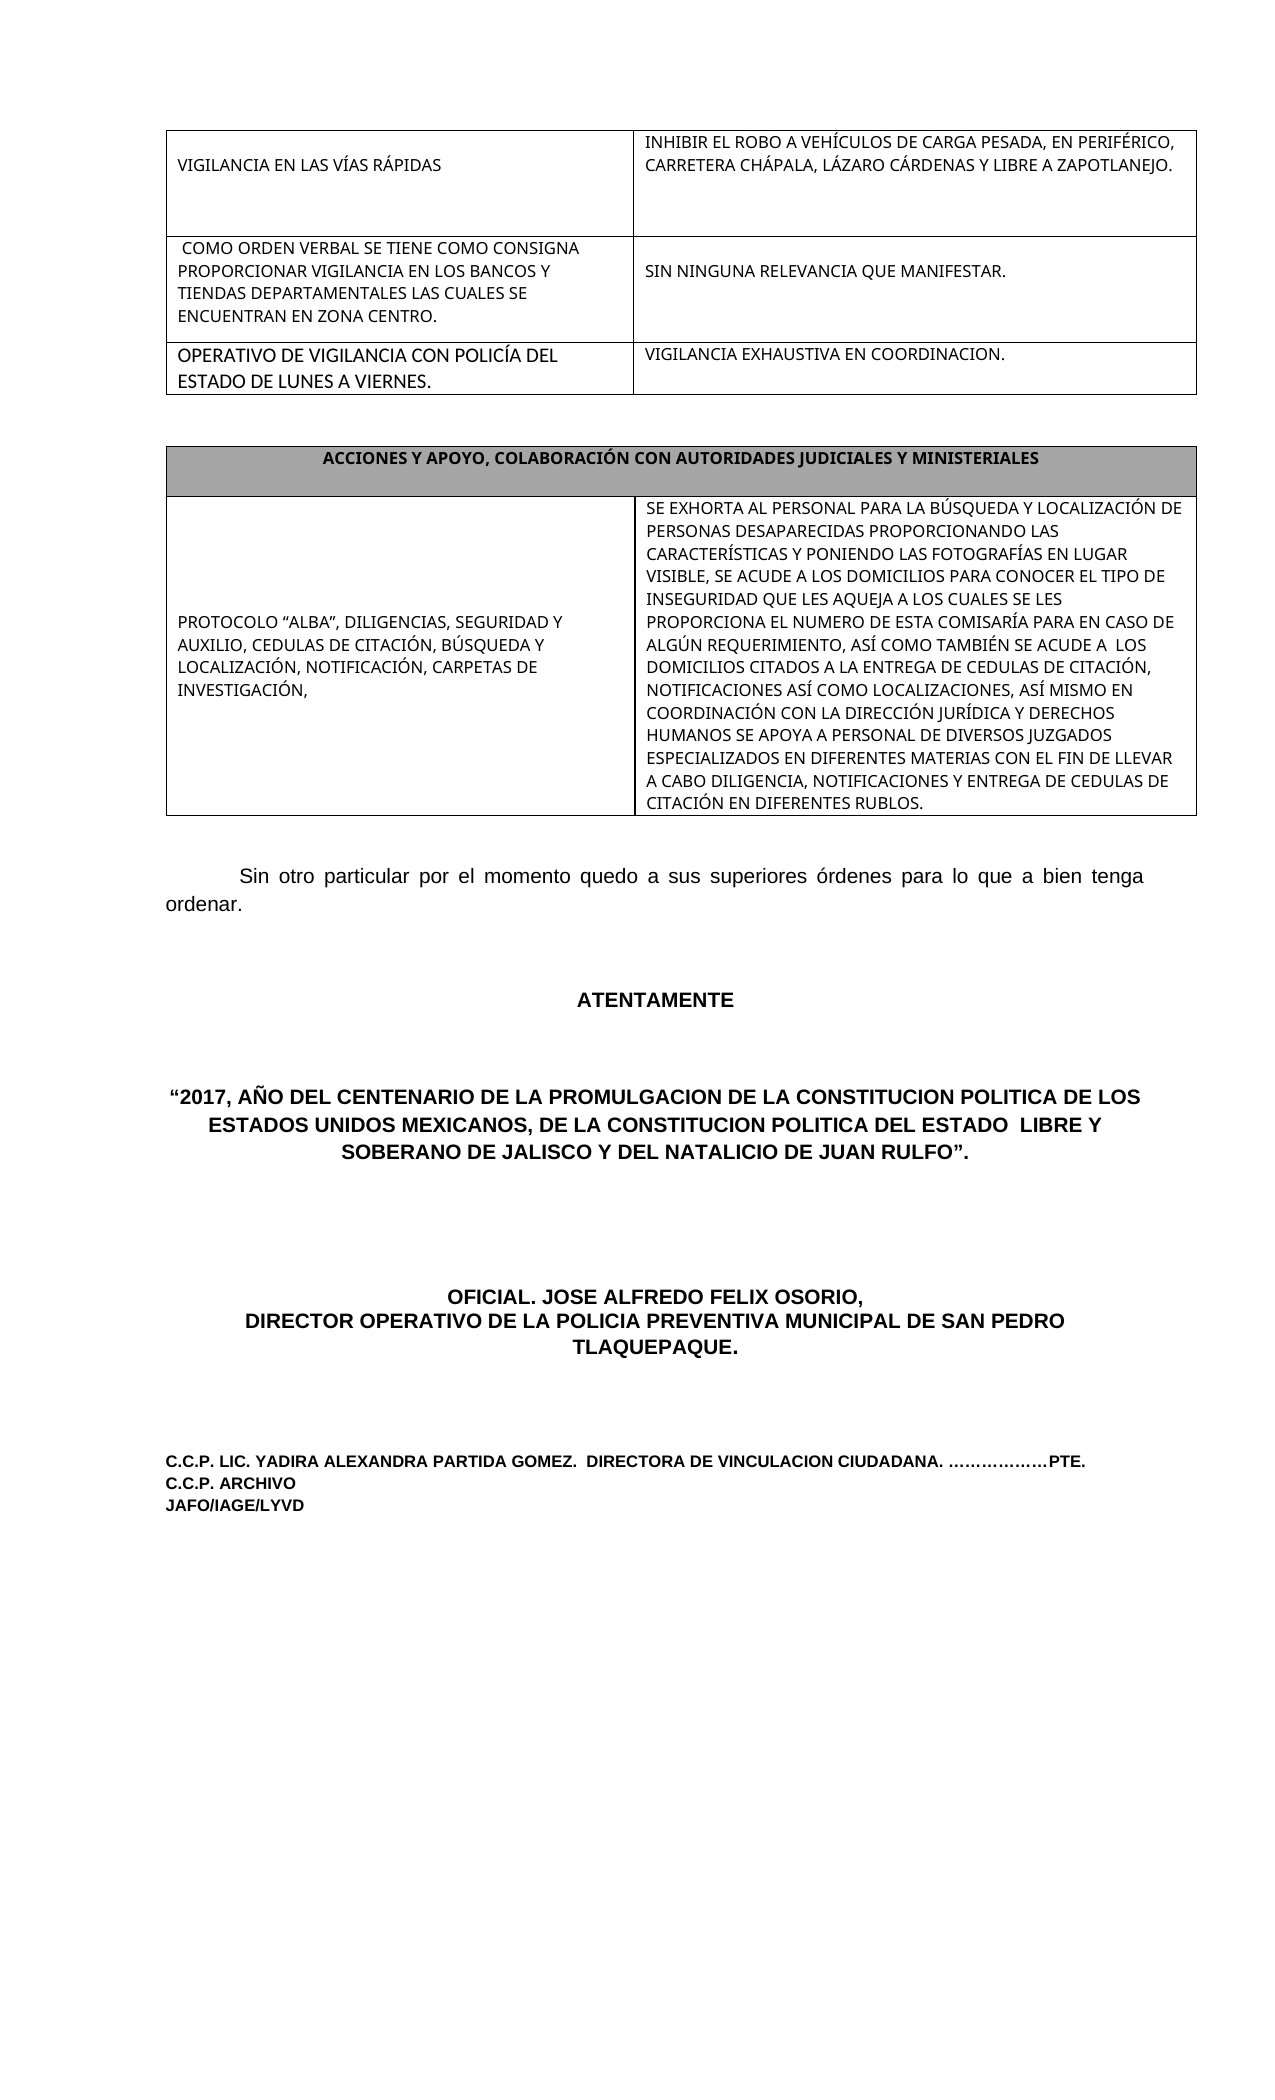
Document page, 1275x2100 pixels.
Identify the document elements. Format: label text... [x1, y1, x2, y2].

text “2017, AÑO DEL CENTENARIO DE LA PROMULGACION DE LA CONSTITUCION POLITICA DE LOS ESTADOS UNIDOS MEXICANOS, DE LA CONSTITUCION POLITICA DEL ESTADO LIBRE Y SOBERANO DE JALISCO Y DEL NATALICIO DE JUAN RULFO”. [165, 1085, 1145, 1164]
table_cell OPERATIVO DE VIGILANCIA CON POLICÍA DEL ESTADO DE LUNES A VIERNES. [167, 343, 633, 393]
table_cell SIN NINGUNA RELEVANCIA QUE MANIFESTAR. [634, 237, 1196, 342]
text OFICIAL. JOSE ALFREDO FELIX OSORIO, [165, 1285, 1145, 1309]
table_cell PROTOCOLO “ALBA”, DILIGENCIAS, SEGURIDAD Y AUXILIO, CEDULAS DE CITACIÓN, BÚSQUEDA Y LOCALIZACIÓN, NOTIFICACIÓN, CARPETAS DE INVESTIGACIÓN, [167, 497, 634, 815]
table_header ACCIONES Y APOYO, COLABORACIÓN CON AUTORIDADES JUDICIALES Y MINISTERIALES [167, 447, 1196, 496]
table_cell COMO ORDEN VERBAL SE TIENE COMO CONSIGNA PROPORCIONAR VIGILANCIA EN LOS BANCOS Y TIENDAS DEPARTAMENTALES LAS CUALES SE ENCUENTRAN EN ZONA CENTRO. [167, 237, 633, 342]
text JAFO/IAGE/LYVD [165, 1496, 1145, 1515]
table_cell SE EXHORTA AL PERSONAL PARA LA BÚSQUEDA Y LOCALIZACIÓN DE PERSONAS DESAPARECIDAS PROPORCIONANDO LAS CARACTERÍSTICAS Y PONIENDO LAS FOTOGRAFÍAS EN LUGAR VISIBLE, SE ACUDE A LOS DOMICILIOS PARA CONOCER EL TIPO DE INSEGURIDAD QUE LES AQUEJA A LOS CUALES SE LES PROPORCIONA EL NUMERO DE ESTA COMISARÍA PARA EN CASO DE ALGÚN REQUERIMIENTO, ASÍ COMO TAMBIÉN SE ACUDE A LOS DOMICILIOS CITADOS A LA ENTREGA DE CEDULAS DE CITACIÓN, NOTIFICACIONES ASÍ COMO LOCALIZACIONES, ASÍ MISMO EN COORDINACIÓN CON LA DIRECCIÓN JURÍDICA Y DERECHOS HUMANOS SE APOYA A PERSONAL DE DIVERSOS JUZGADOS ESPECIALIZADOS EN DIFERENTES MATERIAS CON EL FIN DE LLEVAR A CABO DILIGENCIA, NOTIFICACIONES Y ENTREGA DE CEDULAS DE CITACIÓN EN DIFERENTES RUBLOS. [636, 497, 1196, 815]
text Sin otro particular por el momento quedo a sus superiores órdenes para lo que a bien tenga ordenar. [165, 864, 1145, 916]
table_cell VIGILANCIA EXHAUSTIVA EN COORDINACION. [634, 343, 1196, 393]
table_cell INHIBIR EL ROBO A VEHÍCULOS DE CARGA PESADA, EN PERIFÉRICO, CARRETERA CHÁPALA, LÁZARO CÁRDENAS Y LIBRE A ZAPOTLANEJO. [634, 131, 1196, 236]
table_cell VIGILANCIA EN LAS VÍAS RÁPIDAS [167, 131, 633, 236]
text DIRECTOR OPERATIVO DE LA POLICIA PREVENTIVA MUNICIPAL DE SAN PEDRO TLAQUEPAQUE. [165, 1309, 1145, 1359]
text ATENTAMENTE [165, 988, 1145, 1012]
text C.C.P. ARCHIVO [165, 1473, 1145, 1493]
text C.C.P. LIC. YADIRA ALEXANDRA PARTIDA GOMEZ. DIRECTORA DE VINCULACION CIUDADANA. ………………PTE. [165, 1452, 1145, 1471]
